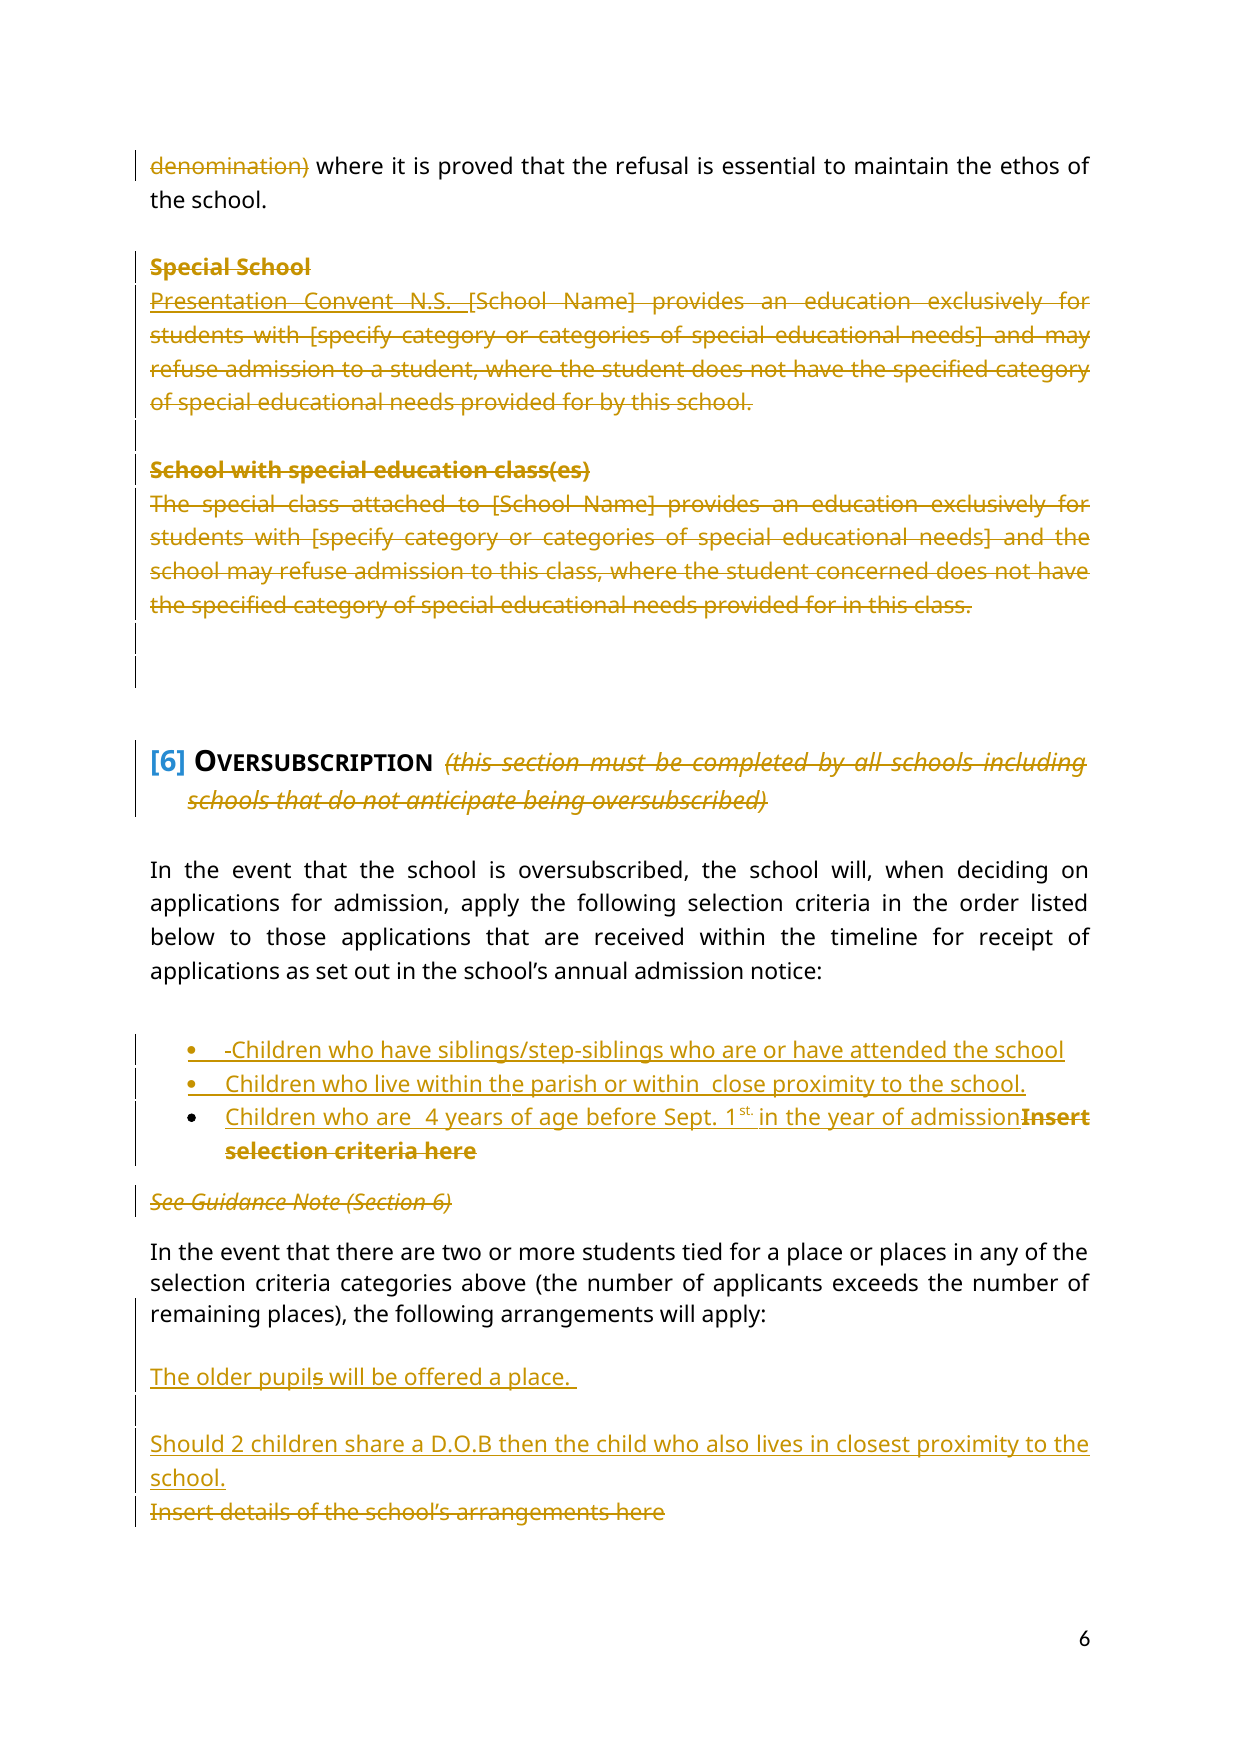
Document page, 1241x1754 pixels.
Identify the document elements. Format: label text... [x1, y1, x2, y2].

text In the event that the school is oversubscribed, the school will, when deciding on applications for admission, apply the following selection criteria in the order listed below to those applications that are received within the timeline for receipt of applications as set out in the school’s annual admission notice: [150, 854, 1090, 986]
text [150, 150, 1090, 215]
text In the event that there are two or more students tied for a place or places in any of the selection criteria categories above (the number of applicants exceeds the number of remaining places), the following arrangements will apply: [150, 1236, 1090, 1329]
subtitle Oversubscription [150, 740, 1090, 817]
